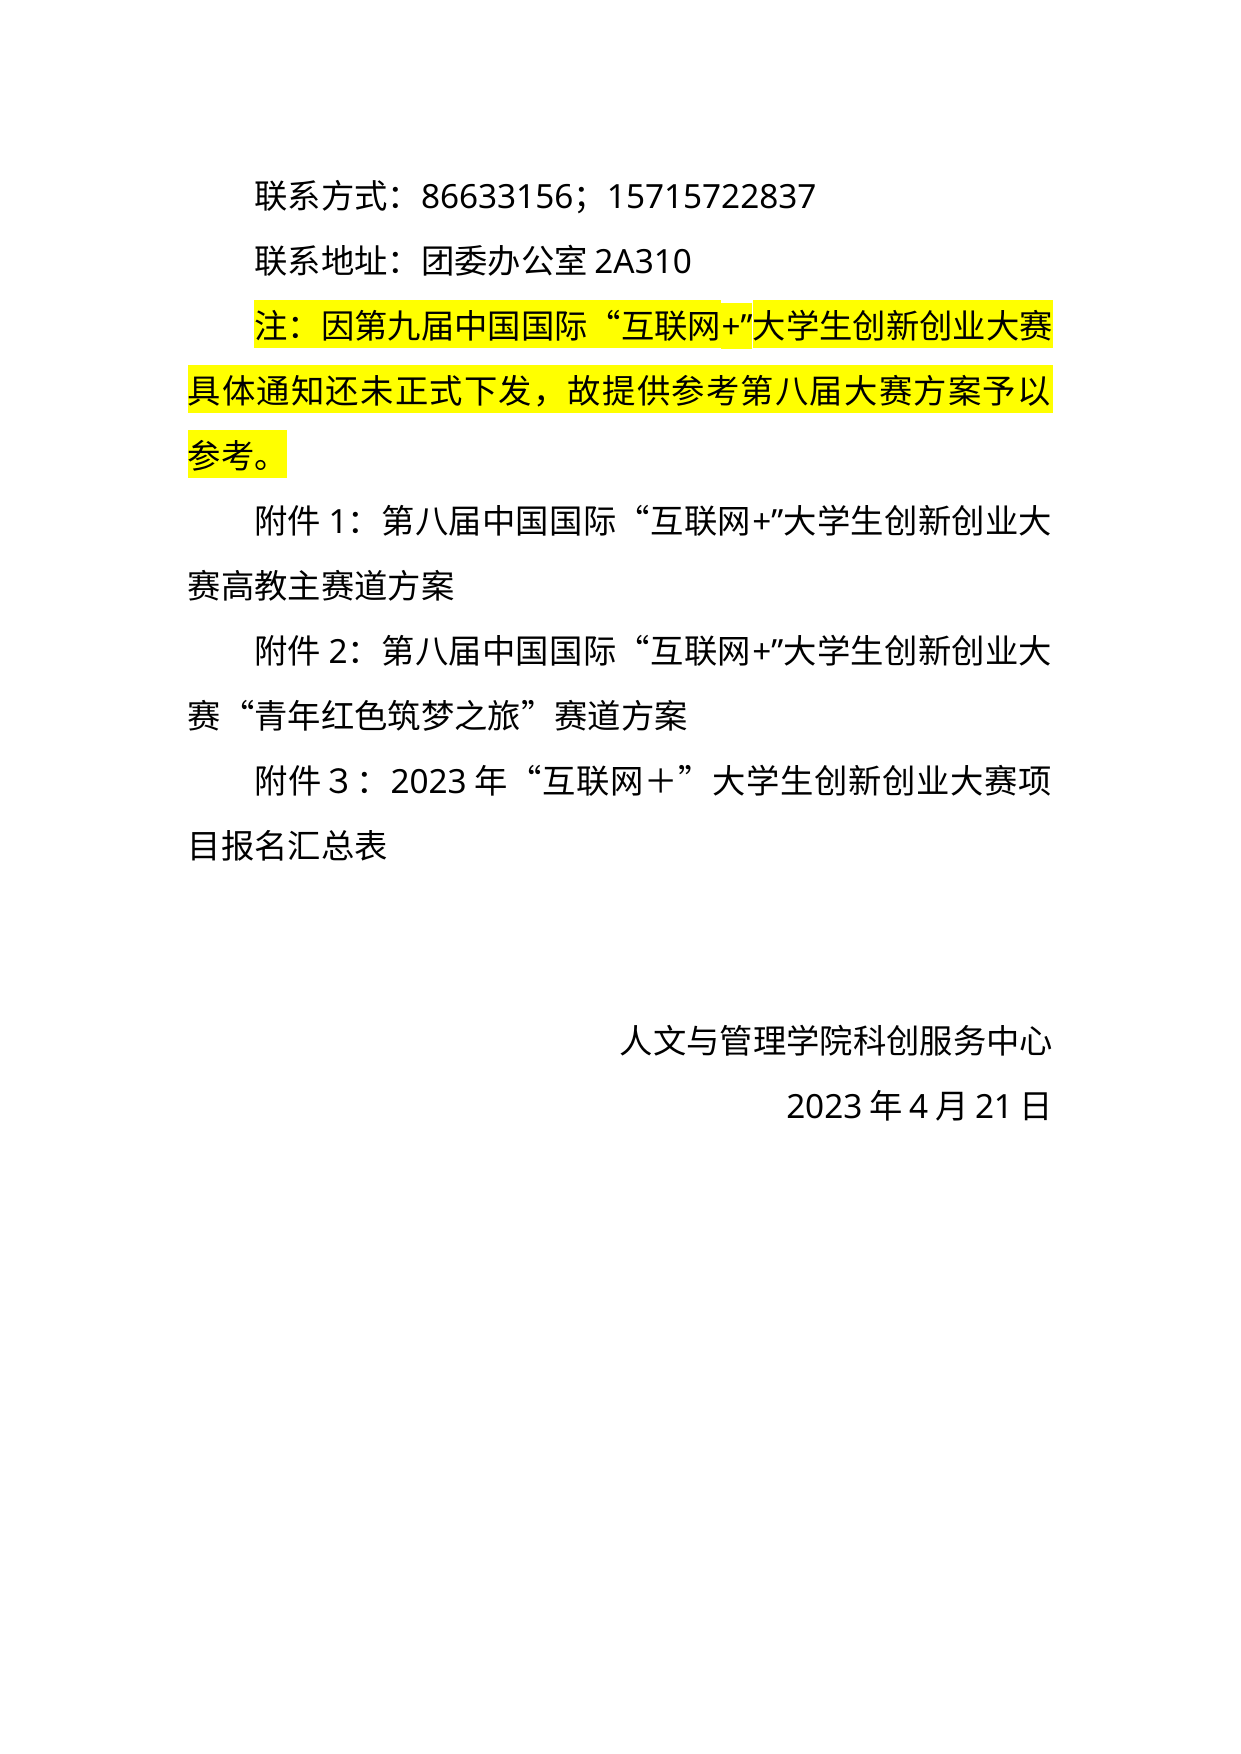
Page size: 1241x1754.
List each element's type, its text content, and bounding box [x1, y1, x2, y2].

text 2023年4月21日 [187, 1072, 1053, 1137]
text 附件３：2023年“互联网＋”大学生创新创业大赛项目报名汇总表 [187, 747, 1053, 877]
text 联系地址：团委办公室2A310 [187, 227, 1053, 292]
text 附件2：第八届中国国际“互联网+”大学生创新创业大赛“青年红色筑梦之旅”赛道方案 [187, 617, 1053, 747]
text 联系方式：86633156；15715722837 [187, 162, 1053, 227]
text 人文与管理学院科创服务中心 [187, 1007, 1053, 1072]
text 注：因第九届中国国际“互联网+”大学生创新创业大赛具体通知还未正式下发，故提供参考第八届大赛方案予以参考。 [187, 292, 1053, 487]
text 附件1：第八届中国国际“互联网+”大学生创新创业大赛高教主赛道方案 [187, 487, 1053, 617]
